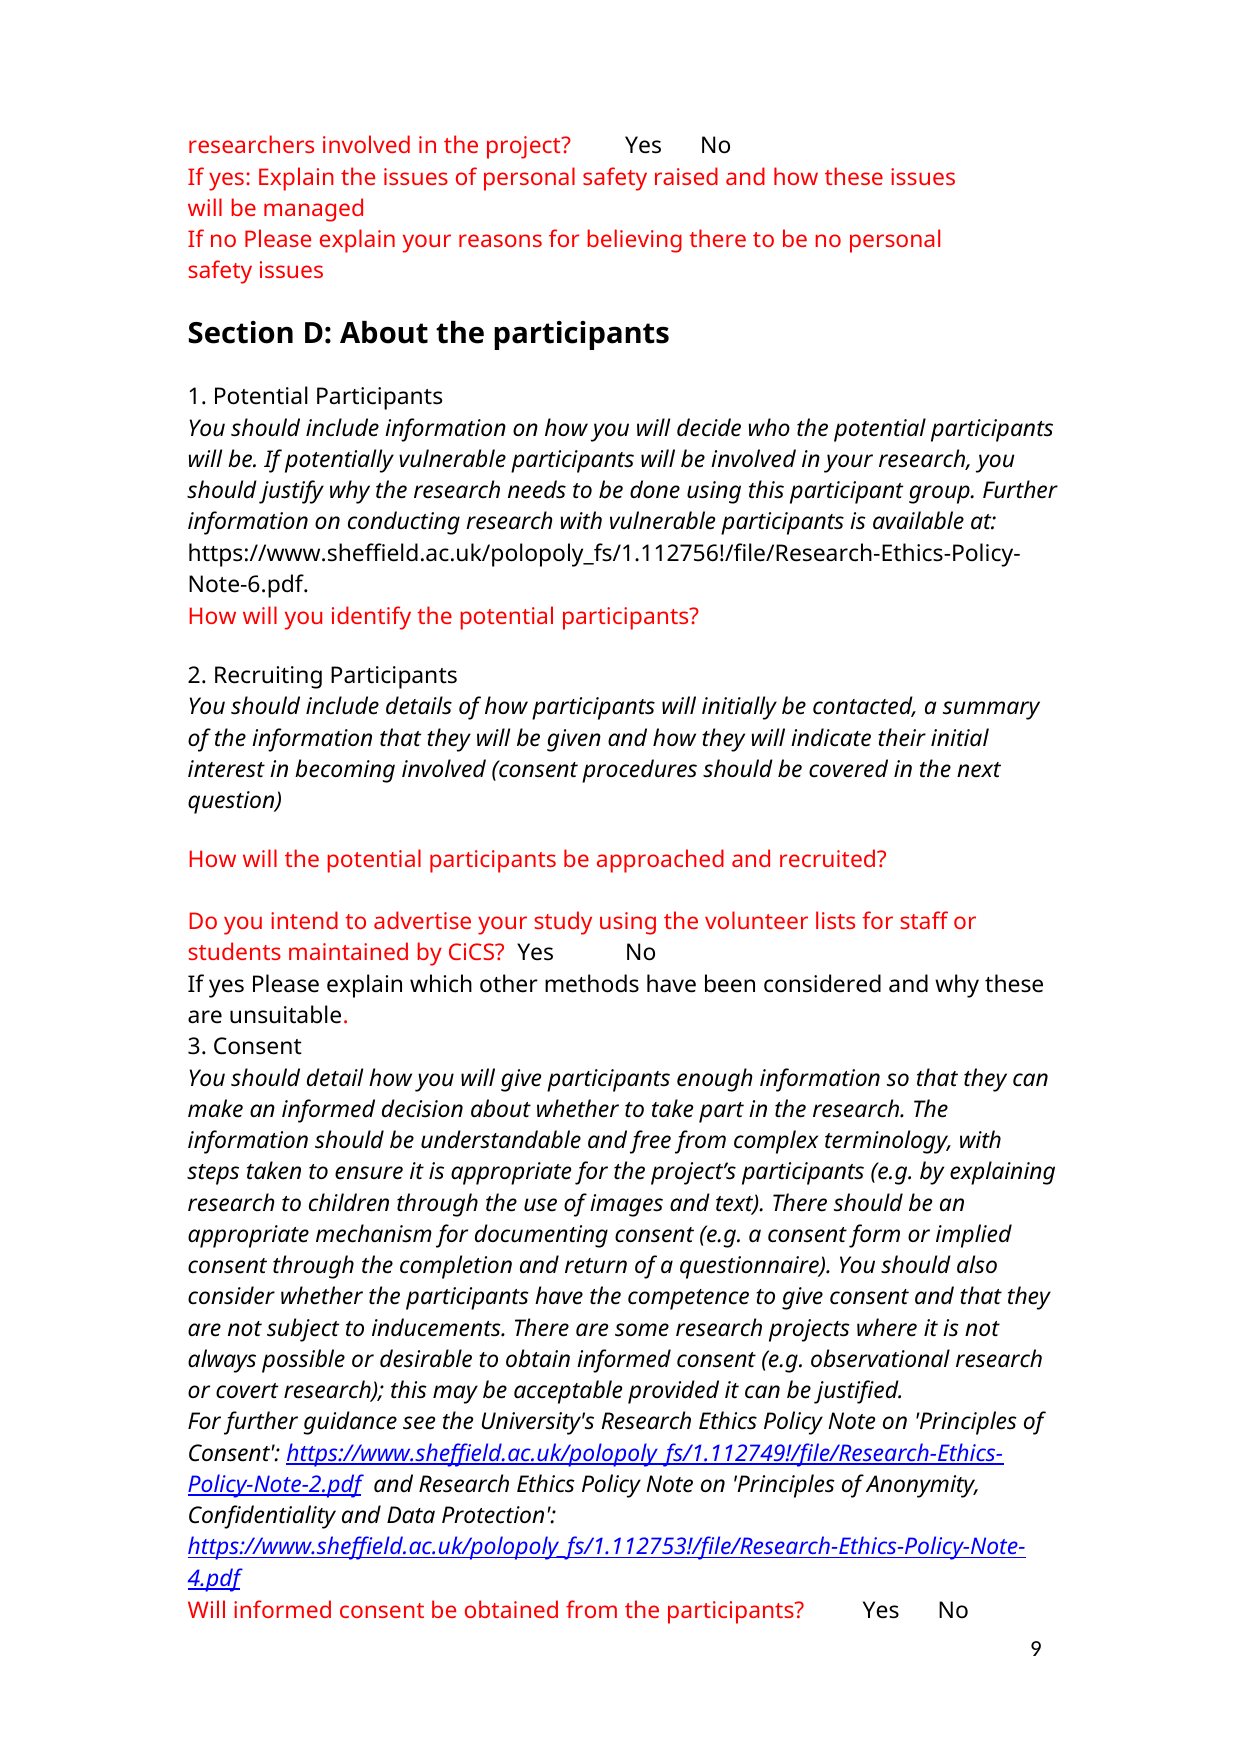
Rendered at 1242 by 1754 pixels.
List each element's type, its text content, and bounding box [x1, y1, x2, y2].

text If yes Please explain which other methods have been considered and why these are unsuitable. [187, 968, 1069, 1030]
text How will you identify the potential participants? [187, 600, 1069, 631]
text Section D: About the participants [187, 313, 1069, 352]
text 2. Recruiting Participants [187, 659, 1069, 690]
text Do you intend to advertise your study using the volunteer lists for staff or students maintained by CiCS? Yes No [187, 905, 1069, 968]
text You should include details of how participants will initially be contacted, a summary of the information that they will be given and how they will indicate their initial interest in becoming involved (consent procedures should be covered in the next question) [187, 690, 1044, 815]
text How will the potential participants be approached and recruited? [187, 843, 1069, 874]
text Will informed consent be obtained from the participants? Yes No [187, 1594, 1069, 1625]
text You should detail how you will give participants enough information so that they can make an informed decision about whether to take part in the research. The information should be understandable and free from complex terminology, with steps taken to ensure it is appropriate for the project’s participants (e.g. by explaining research to children through the use of images and text). There should be an appropriate mechanism for documenting consent (e.g. a consent form or implied consent through the completion and return of a questionnaire). You should also consider whether the participants have the competence to give consent and that they are not subject to inducements. There are some research projects where it is not always possible or desirable to obtain informed consent (e.g. observational research or covert research); this may be acceptable provided it can be justified. [187, 1061, 1060, 1405]
text If yes: Explain the issues of personal safety raised and how these issues will be managed [187, 160, 978, 223]
text 1. Potential Participants [187, 380, 1069, 411]
text For further guidance see the University's Research Ethics Policy Note on 'Principles of Consent': https://www.sheffield.ac.uk/polopoly_fs/1.112749!/file/Research-Ethics-Policy-Note-2.pdf and Research Ethics Policy Note on 'Principles of Anonymity, Confidentiality and Data Protection': https://www.sheffield.ac.uk/polopoly_fs/1.112753!/file/Research-Ethics-Policy-Note-4.pdf [187, 1405, 1060, 1593]
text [187, 129, 1035, 160]
text 3. Consent [187, 1030, 1069, 1061]
text You should include information on how you will decide who the potential participants will be. If potentially vulnerable participants will be involved in your research, you should justify why the research needs to be done using this participant group. Further information on conducting research with vulnerable participants is available at: https://www.sheffield.ac.uk/polopoly_fs/1.112756!/file/Research-Ethics-Policy-Note-6.pdf. [187, 412, 1059, 599]
text If no Please explain your reasons for believing there to be no personal safety issues [187, 223, 978, 285]
